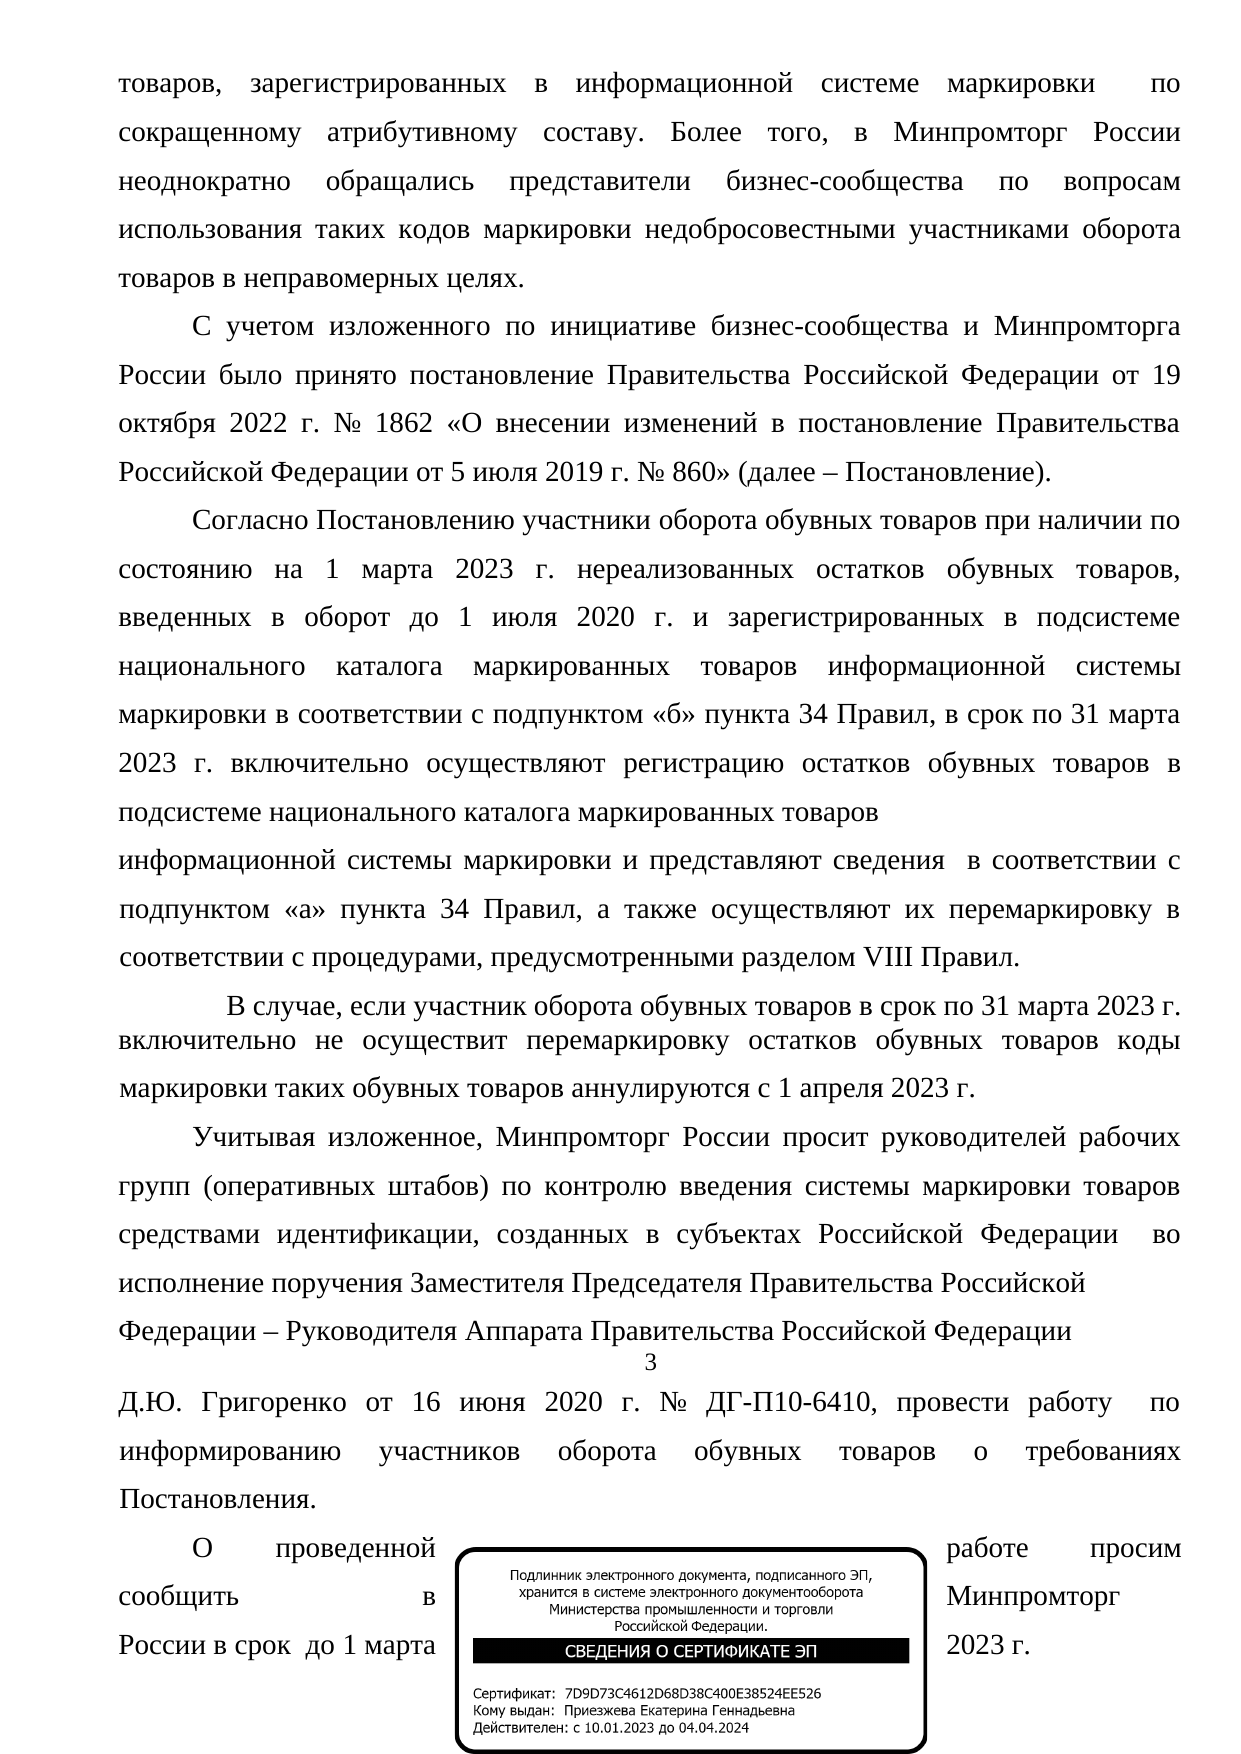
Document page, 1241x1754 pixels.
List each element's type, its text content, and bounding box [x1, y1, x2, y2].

text информационной системы маркировки и представляют сведения в соответствии с подпунктом «а» пункта 34 Правил, а также осуществляют их перемаркировку в соответствии с процедурами, предусмотренными разделом VIII Правил. [118, 842, 1182, 973]
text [118, 66, 1182, 293]
text О проведенной работе просим сообщить в Минпромторг России в срок до 1 марта 2023 г. [118, 1530, 1182, 1660]
text включительно не осуществит перемаркировку остатков обувных товаров коды маркировки таких обувных товаров аннулируются с 1 апреля 2023 г. [118, 1022, 1182, 1104]
text Учитывая изложенное, Минпромторг России просит руководителей рабочих групп (оперативных штабов) по контролю введения системы маркировки товаров средствами идентификации, созданных в субъектах Российской Федерации во исполнение поручения Заместителя Председателя Правительства Российской [118, 1119, 1182, 1298]
text Д.Ю. Григоренко от 16 июня 2020 г. № ДГ-П10-6410, провести работу по информированию участников оборота обувных товаров о требованиях Постановления. [118, 1384, 1182, 1515]
text Согласно Постановлению участники оборота обувных товаров при наличии по состоянию на 1 марта 2023 г. нереализованных остатков обувных товаров, введенных в оборот до 1 июля 2020 г. и зарегистрированных в подсистеме национального каталога маркированных товаров информационной системы маркировки в соответствии с подпунктом «б» пункта 34 Правил, в срок по 31 марта 2023 г. включительно осуществляют регистрацию остатков обувных товаров в подсистеме национального каталога маркированных товаров [118, 502, 1182, 827]
picture [454, 1547, 928, 1754]
text С учетом изложенного по инициативе бизнес-сообщества и Минпромторга России было принято постановление Правительства Российской Федерации от 19 октября 2022 г. № 1862 «О внесении изменений в постановление Правительства Российской Федерации от 5 июля 2019 г. № 860» (далее – Постановление). [118, 308, 1182, 487]
text В случае, если участник оборота обувных товаров в срок по 31 марта 2023 г. [118, 988, 1182, 1021]
text 3 [118, 1347, 1183, 1376]
text Федерации – Руководителя Аппарата Правительства Российской Федерации [118, 1313, 1182, 1347]
